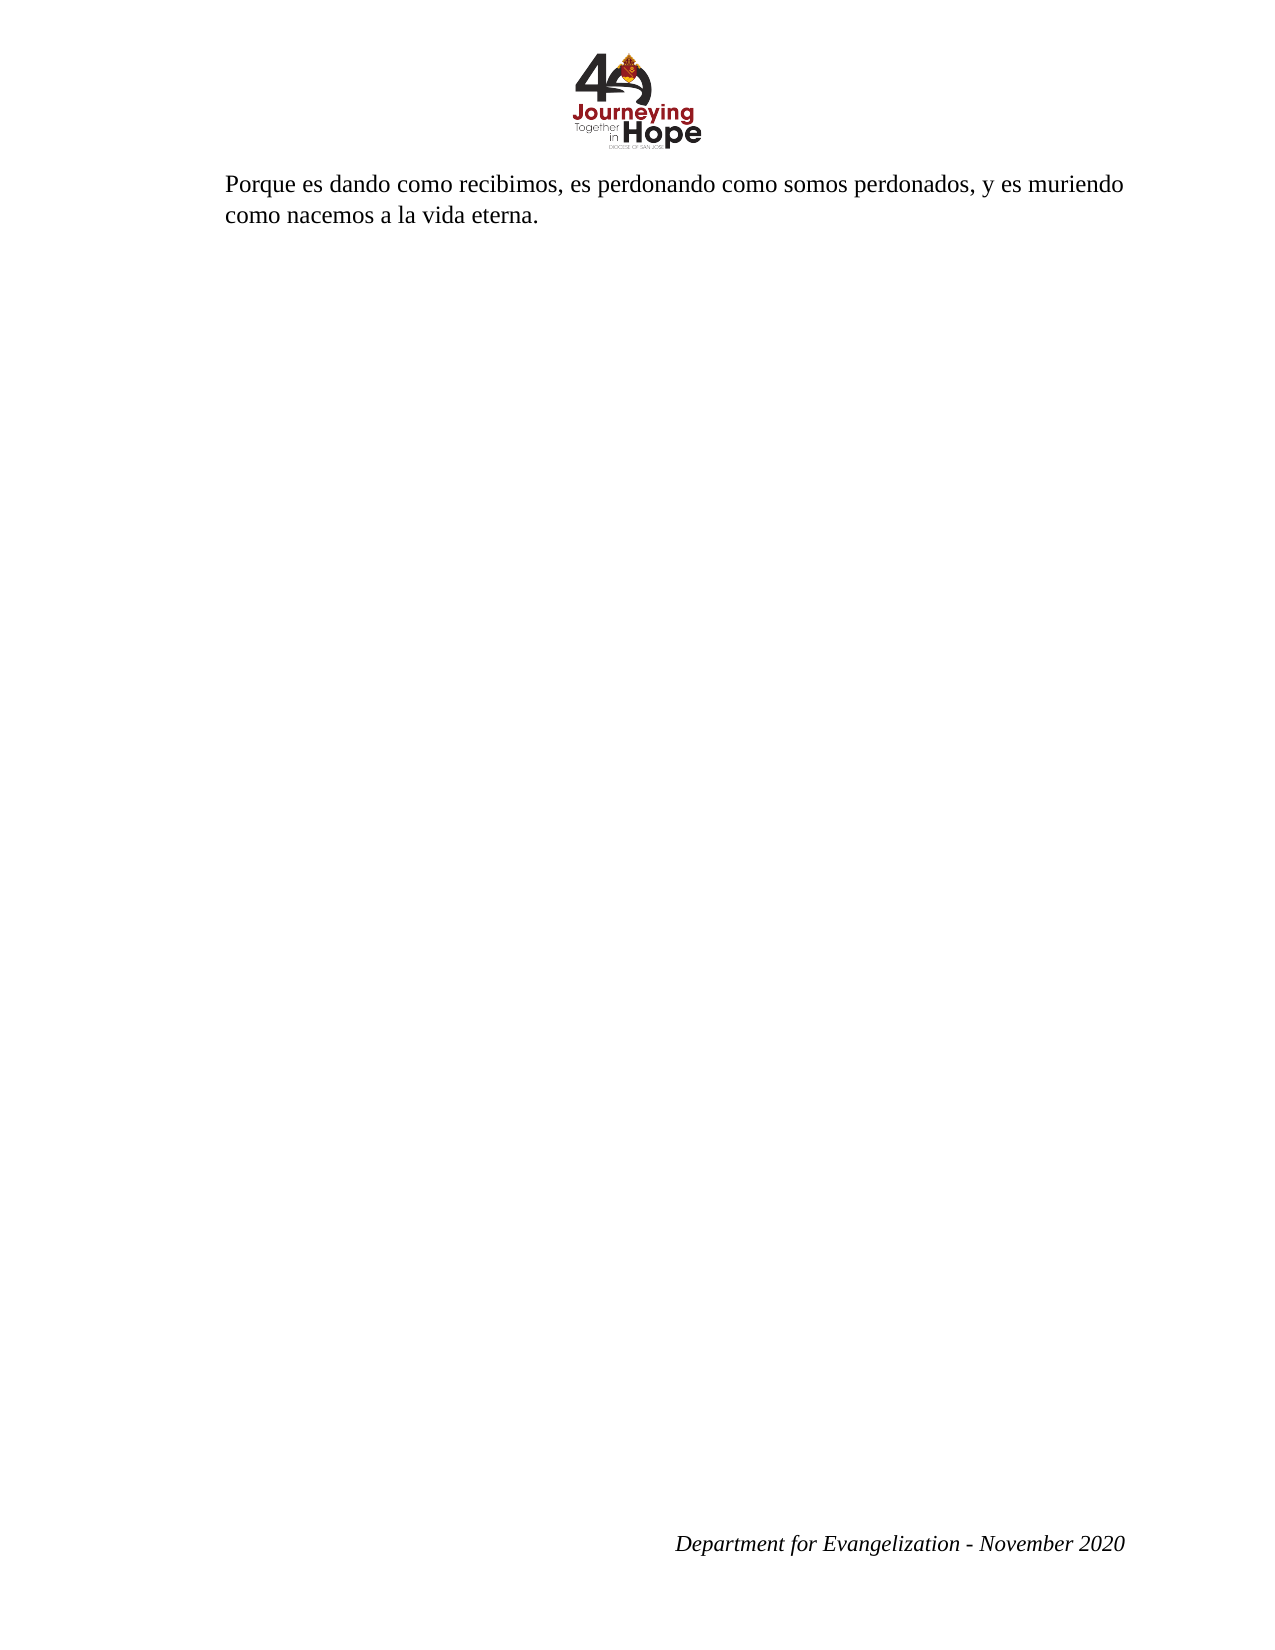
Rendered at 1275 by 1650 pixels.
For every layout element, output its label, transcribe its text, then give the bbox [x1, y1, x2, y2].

text Porque es dando como recibimos, es perdonando como somos perdonados, y es muriendo como nacemos a la vida eterna. [225, 169, 1125, 228]
picture [572, 53, 702, 149]
